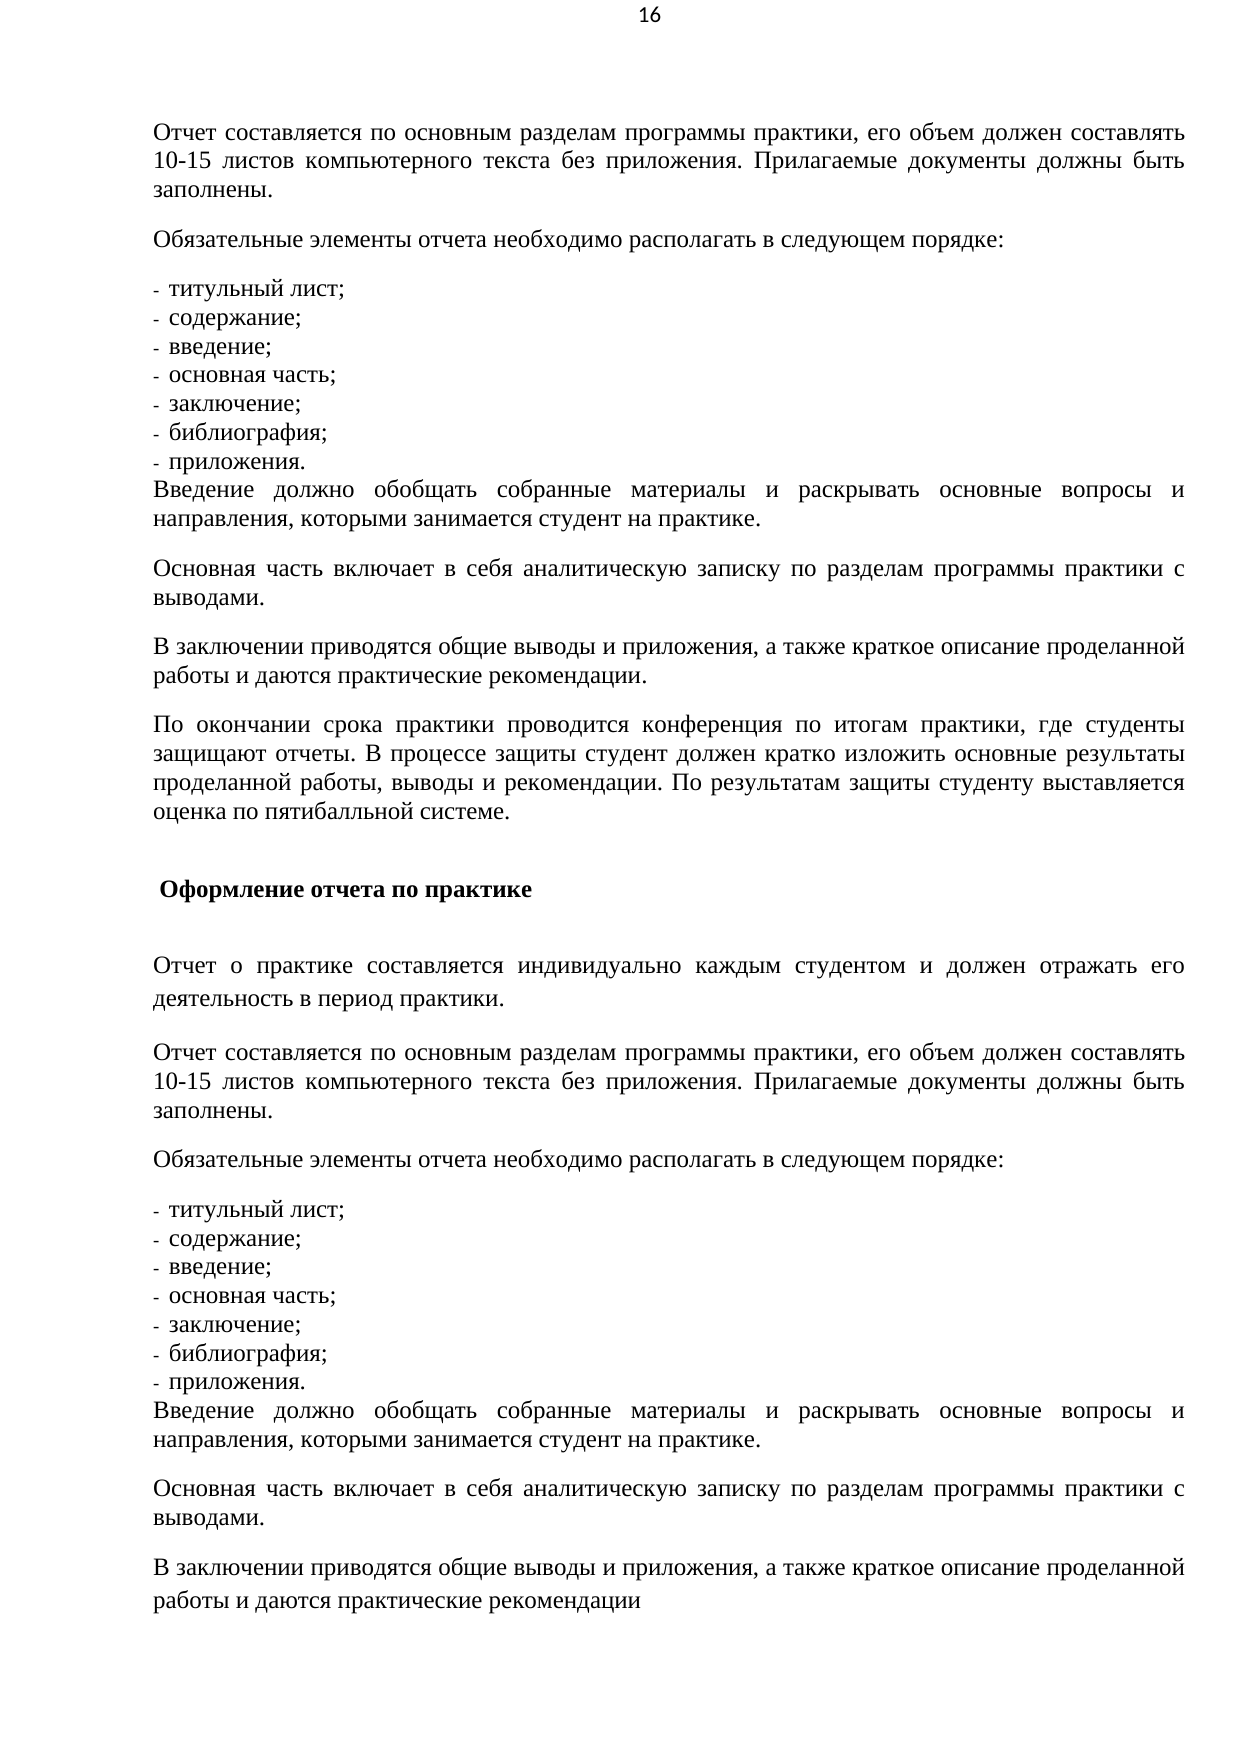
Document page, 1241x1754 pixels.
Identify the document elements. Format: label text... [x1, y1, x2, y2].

text Введение должно обобщать собранные материалы и раскрывать основные вопросы и направления, которыми занимается студент на практике. [153, 474, 1186, 532]
list титульный лист; [153, 1194, 1186, 1223]
list заключение; [153, 1309, 1186, 1338]
list введение; [153, 1251, 1186, 1280]
text В заключении приводятся общие выводы и приложения, а также краткое описание проделанной работы и даются практические рекомендации [153, 1552, 1186, 1614]
list основная часть; [153, 1280, 1186, 1309]
text В заключении приводятся общие выводы и приложения, а также краткое описание проделанной работы и даются практические рекомендации. [153, 631, 1186, 689]
list библиография; [153, 1338, 1186, 1366]
text Отчет составляется по основным разделам программы практики, его объем должен составлять 10-15 листов компьютерного текста без приложения. Прилагаемые документы должны быть заполнены. [153, 1037, 1186, 1123]
text Обязательные элементы отчета необходимо располагать в следующем порядке: [153, 1144, 1186, 1173]
list введение; [153, 331, 1186, 359]
text Отчет составляется по основным разделам программы практики, его объем должен составлять 10-15 листов компьютерного текста без приложения. Прилагаемые документы должны быть заполнены. [153, 117, 1186, 203]
text Основная часть включает в себя аналитическую записку по разделам программы практики с выводами. [153, 553, 1186, 610]
list титульный лист; [153, 273, 1186, 302]
text Основная часть включает в себя аналитическую записку по разделам программы практики с выводами. [153, 1473, 1186, 1531]
list приложения. [153, 1366, 1186, 1395]
list заключение; [153, 388, 1186, 417]
text Отчет о практике составляется индивидуально каждым студентом и должен отражать его деятельность в период практики. [153, 950, 1186, 1012]
text Оформление отчета по практике [153, 874, 1186, 903]
text Обязательные элементы отчета необходимо располагать в следующем порядке: [153, 224, 1186, 252]
text Введение должно обобщать собранные материалы и раскрывать основные вопросы и направления, которыми занимается студент на практике. [153, 1395, 1186, 1453]
list содержание; [153, 302, 1186, 331]
text По окончании срока практики проводится конференция по итогам практики, где студенты защищают отчеты. В процессе защиты студент должен кратко изложить основные результаты проделанной работы, выводы и рекомендации. По результатам защиты студенту выставляется оценка по пятибалльной системе. [153, 709, 1186, 824]
list библиография; [153, 417, 1186, 446]
list содержание; [153, 1223, 1186, 1251]
list приложения. [153, 446, 1186, 474]
list основная часть; [153, 359, 1186, 388]
